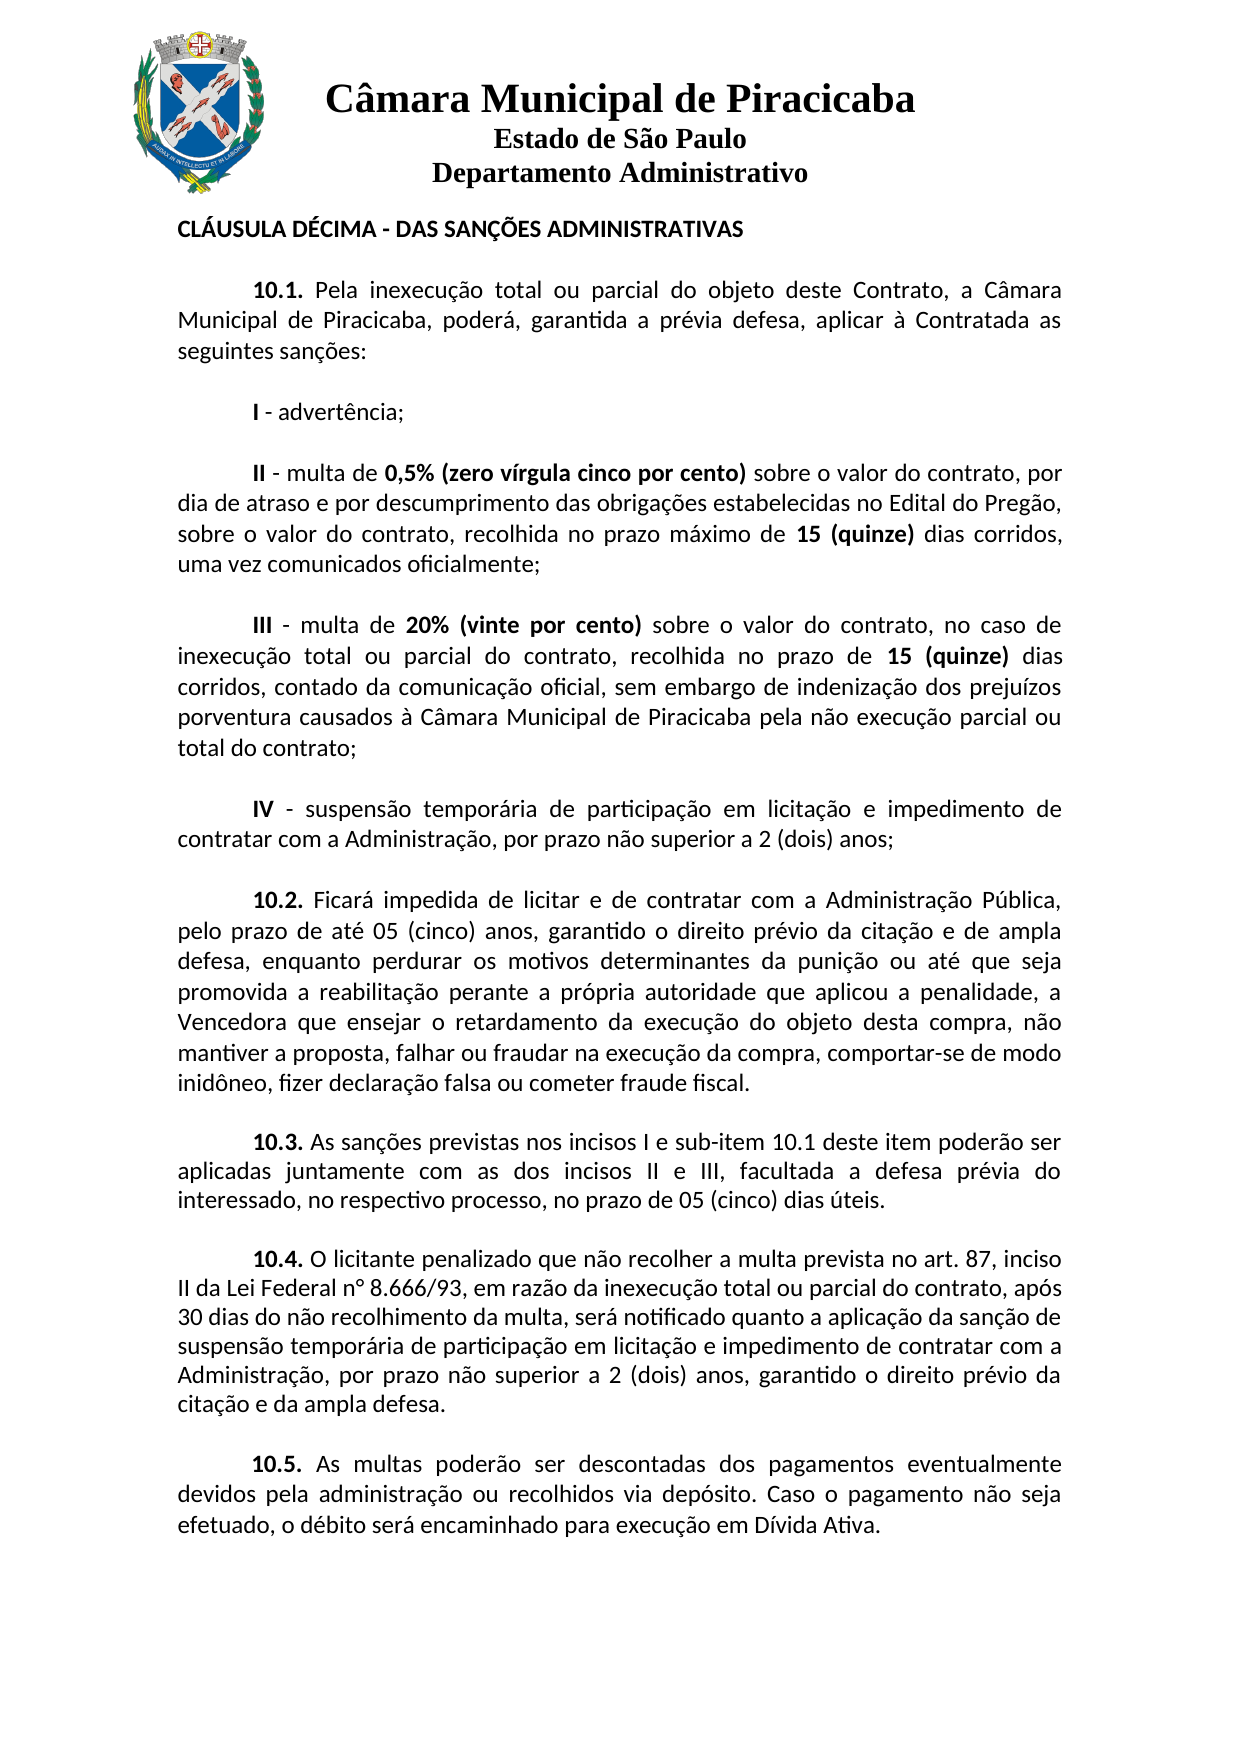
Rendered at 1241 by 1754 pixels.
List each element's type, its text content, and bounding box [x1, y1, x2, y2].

text 10.2. Ficará impedida de licitar e de contratar com a Administração Pública, pelo prazo de até 05 (cinco) anos, garantido o direito prévio da citação e de ampla defesa, enquanto perdurar os motivos determinantes da punição ou até que seja promovida a reabilitação perante a própria autoridade que aplicou a penalidade, a Vencedora que ensejar o retardamento da execução do objeto desta compra, não mantiver a proposta, falhar ou fraudar na execução da compra, comportar-se de modo inidôneo, fizer declaração falsa ou cometer fraude fiscal. [177, 884, 1063, 1098]
picture [89, 29, 313, 197]
text III - multa de 20% (vinte por cento) sobre o valor do contrato, no caso de inexecução total ou parcial do contrato, recolhida no prazo de 15 (quinze) dias corridos, contado da comunicação oficial, sem embargo de indenização dos prejuízos porventura causados à Câmara Municipal de Piracicaba pela não execução parcial ou total do contrato; [177, 609, 1063, 762]
text II - multa de 0,5% (zero vírgula cinco por cento) sobre o valor do contrato, por dia de atraso e por descumprimento das obrigações estabelecidas no Edital do Pregão, sobre o valor do contrato, recolhida no prazo máximo de 15 (quinze) dias corridos, uma vez comunicados oficialmente; [177, 457, 1063, 579]
text 10.4. O licitante penalizado que não recolher a multa prevista no art. 87, inciso II da Lei Federal n° 8.666/93, em razão da inexecução total ou parcial do contrato, após 30 dias do não recolhimento da multa, será notificado quanto a aplicação da sanção de suspensão temporária de participação em licitação e impedimento de contratar com a Administração, por prazo não superior a 2 (dois) anos, garantido o direito prévio da citação e da ampla defesa. [177, 1244, 1063, 1419]
text IV - suspensão temporária de participação em licitação e impedimento de contratar com a Administração, por prazo não superior a 2 (dois) anos; [177, 793, 1063, 854]
text 10.1. Pela inexecução total ou parcial do objeto deste Contrato, a Câmara Municipal de Piracicaba, poderá, garantida a prévia defesa, aplicar à Contratada as seguintes sanções: [177, 274, 1063, 365]
text 10.3. As sanções previstas nos incisos I e sub-item 10.1 deste item poderão ser aplicadas juntamente com as dos incisos II e III, facultada a defesa prévia do interessado, no respectivo processo, no prazo de 05 (cinco) dias úteis. [177, 1127, 1063, 1214]
text 10.5. As multas poderão ser descontadas dos pagamentos eventualmente devidos pela administração ou recolhidos via depósito. Caso o pagamento não seja efetuado, o débito será encaminhado para execução em Dívida Ativa. [177, 1448, 1063, 1539]
text I - advertência; [177, 396, 1063, 426]
text CLÁUSULA DÉCIMA - DAS SANÇÕES ADMINISTRATIVAS [177, 213, 1063, 243]
